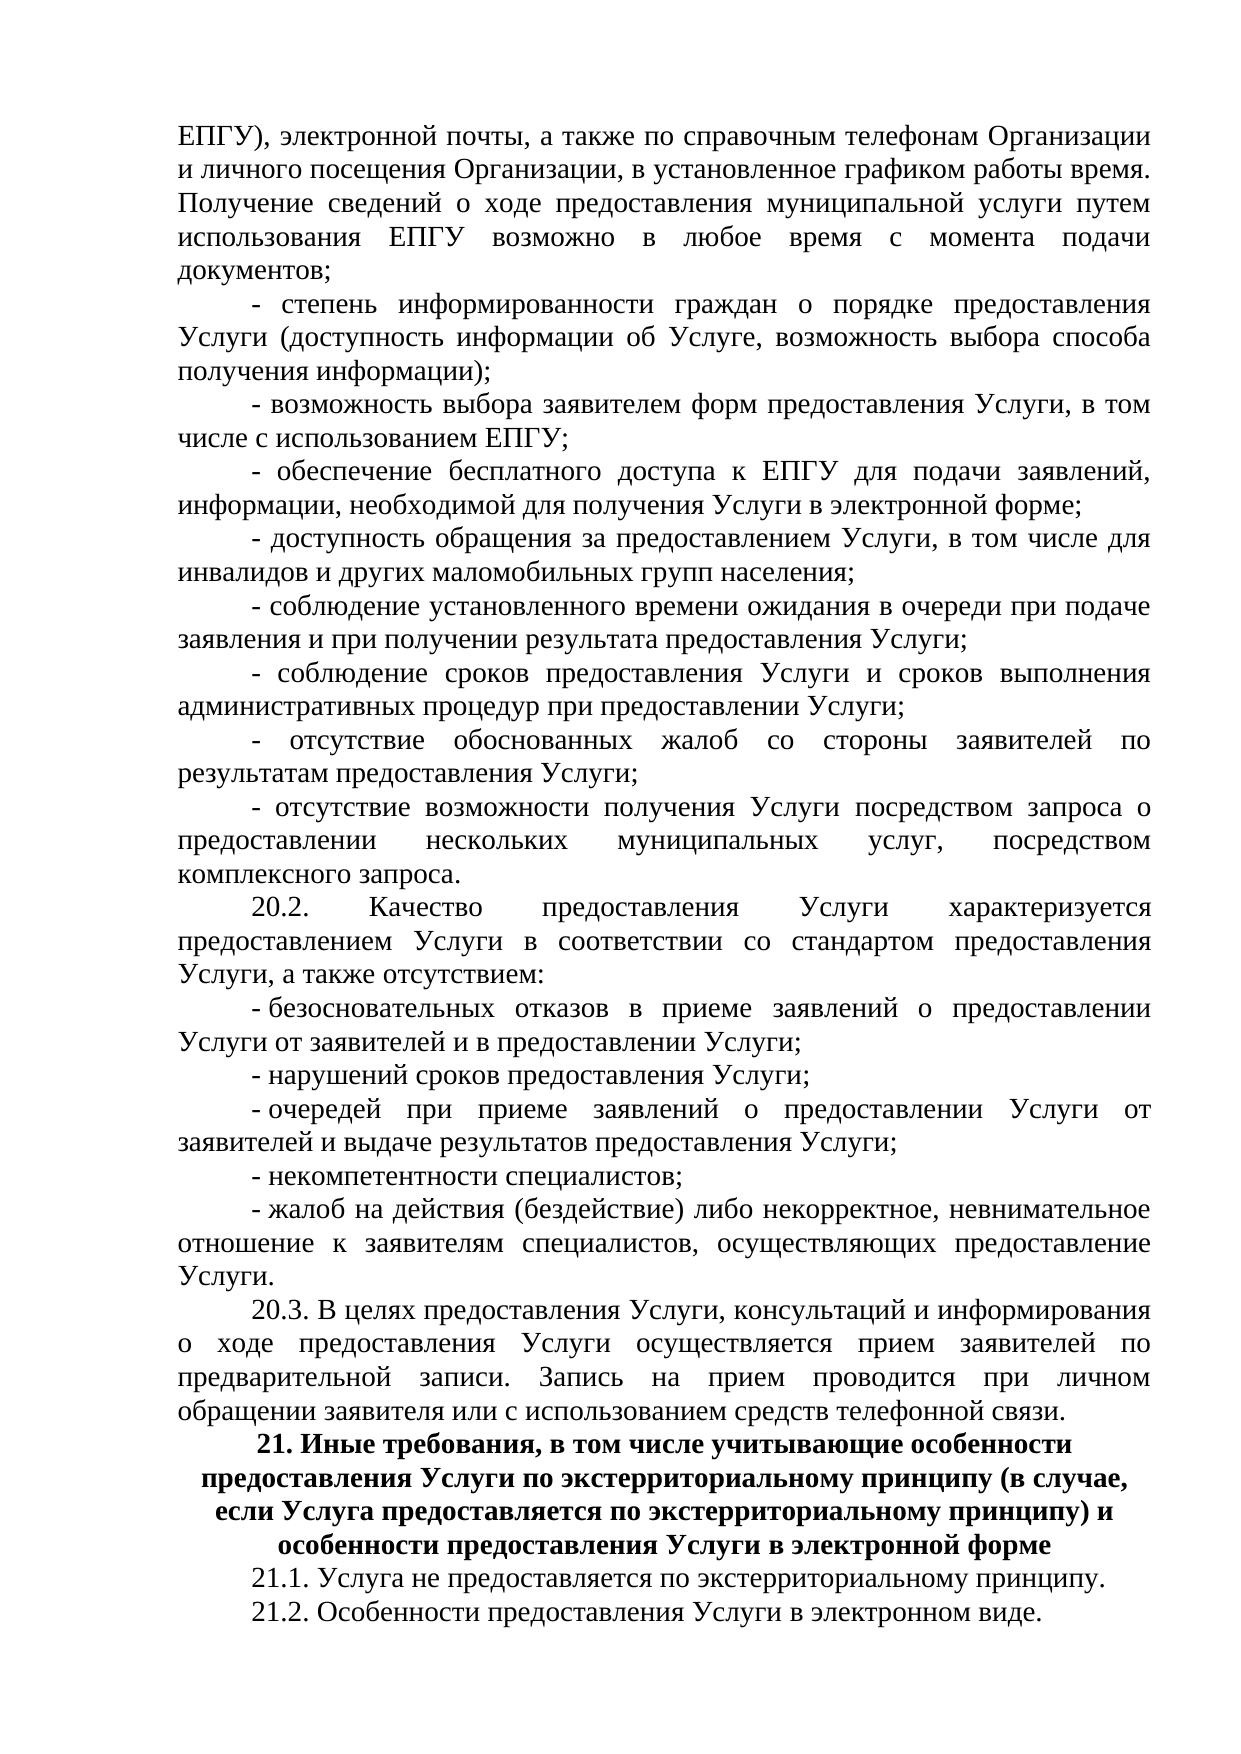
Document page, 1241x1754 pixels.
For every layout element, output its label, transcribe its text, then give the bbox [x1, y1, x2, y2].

text - отсутствие обоснованных жалоб со стороны заявителей по результатам предоставления Услуги; [177, 722, 1152, 789]
text 21.1. Услуга не предоставляется по экстерриториальному принципу. [177, 1560, 1152, 1594]
text - очередей при приеме заявлений о предоставлении Услуги от заявителей и выдаче результатов предоставления Услуги; [177, 1091, 1152, 1158]
text - возможность выбора заявителем форм предоставления Услуги, в том числе с использованием ЕПГУ; [177, 386, 1152, 453]
text - степень информированности граждан о порядке предоставления Услуги (доступность информации об Услуге, возможность выбора способа получения информации); [177, 286, 1152, 386]
text - отсутствие возможности получения Услуги посредством запроса о предоставлении нескольких муниципальных услуг, посредством комплексного запроса. [177, 789, 1152, 889]
text - соблюдение установленного времени ожидания в очереди при подаче заявления и при получении результата предоставления Услуги; [177, 588, 1152, 655]
text 21.2. Особенности предоставления Услуги в электронном виде. [177, 1594, 1152, 1627]
text - некомпетентности специалистов; [177, 1158, 1152, 1191]
text - нарушений сроков предоставления Услуги; [177, 1057, 1152, 1091]
text - обеспечение бесплатного доступа к ЕПГУ для подачи заявлений, информации, необходимой для получения Услуги в электронной форме; [177, 453, 1152, 521]
text - безосновательных отказов в приеме заявлений о предоставлении Услуги от заявителей и в предоставлении Услуги; [177, 990, 1152, 1057]
text - доступность обращения за предоставлением Услуги, в том числе для инвалидов и других маломобильных групп населения; [177, 521, 1152, 588]
text 20.2. Качество предоставления Услуги характеризуется предоставлением Услуги в соответствии со стандартом предоставления Услуги, а также отсутствием: [177, 889, 1152, 990]
text - жалоб на действия (бездействие) либо некорректное, невнимательное отношение к заявителям специалистов, осуществляющих предоставление Услуги. [177, 1191, 1152, 1292]
text - соблюдение сроков предоставления Услуги и сроков выполнения административных процедур при предоставлении Услуги; [177, 655, 1152, 722]
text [177, 118, 1152, 286]
text 21. Иные требования, в том числе учитывающие особенности предоставления Услуги по экстерриториальному принципу (в случае, если Услуга предоставляется по экстерриториальному принципу) и особенности предоставления Услуги в электронной форме [177, 1426, 1152, 1560]
text 20.3. В целях предоставления Услуги, консультаций и информирования о ходе предоставления Услуги осуществляется прием заявителей по предварительной записи. Запись на прием проводится при личном обращении заявителя или с использованием средств телефонной связи. [177, 1292, 1152, 1426]
